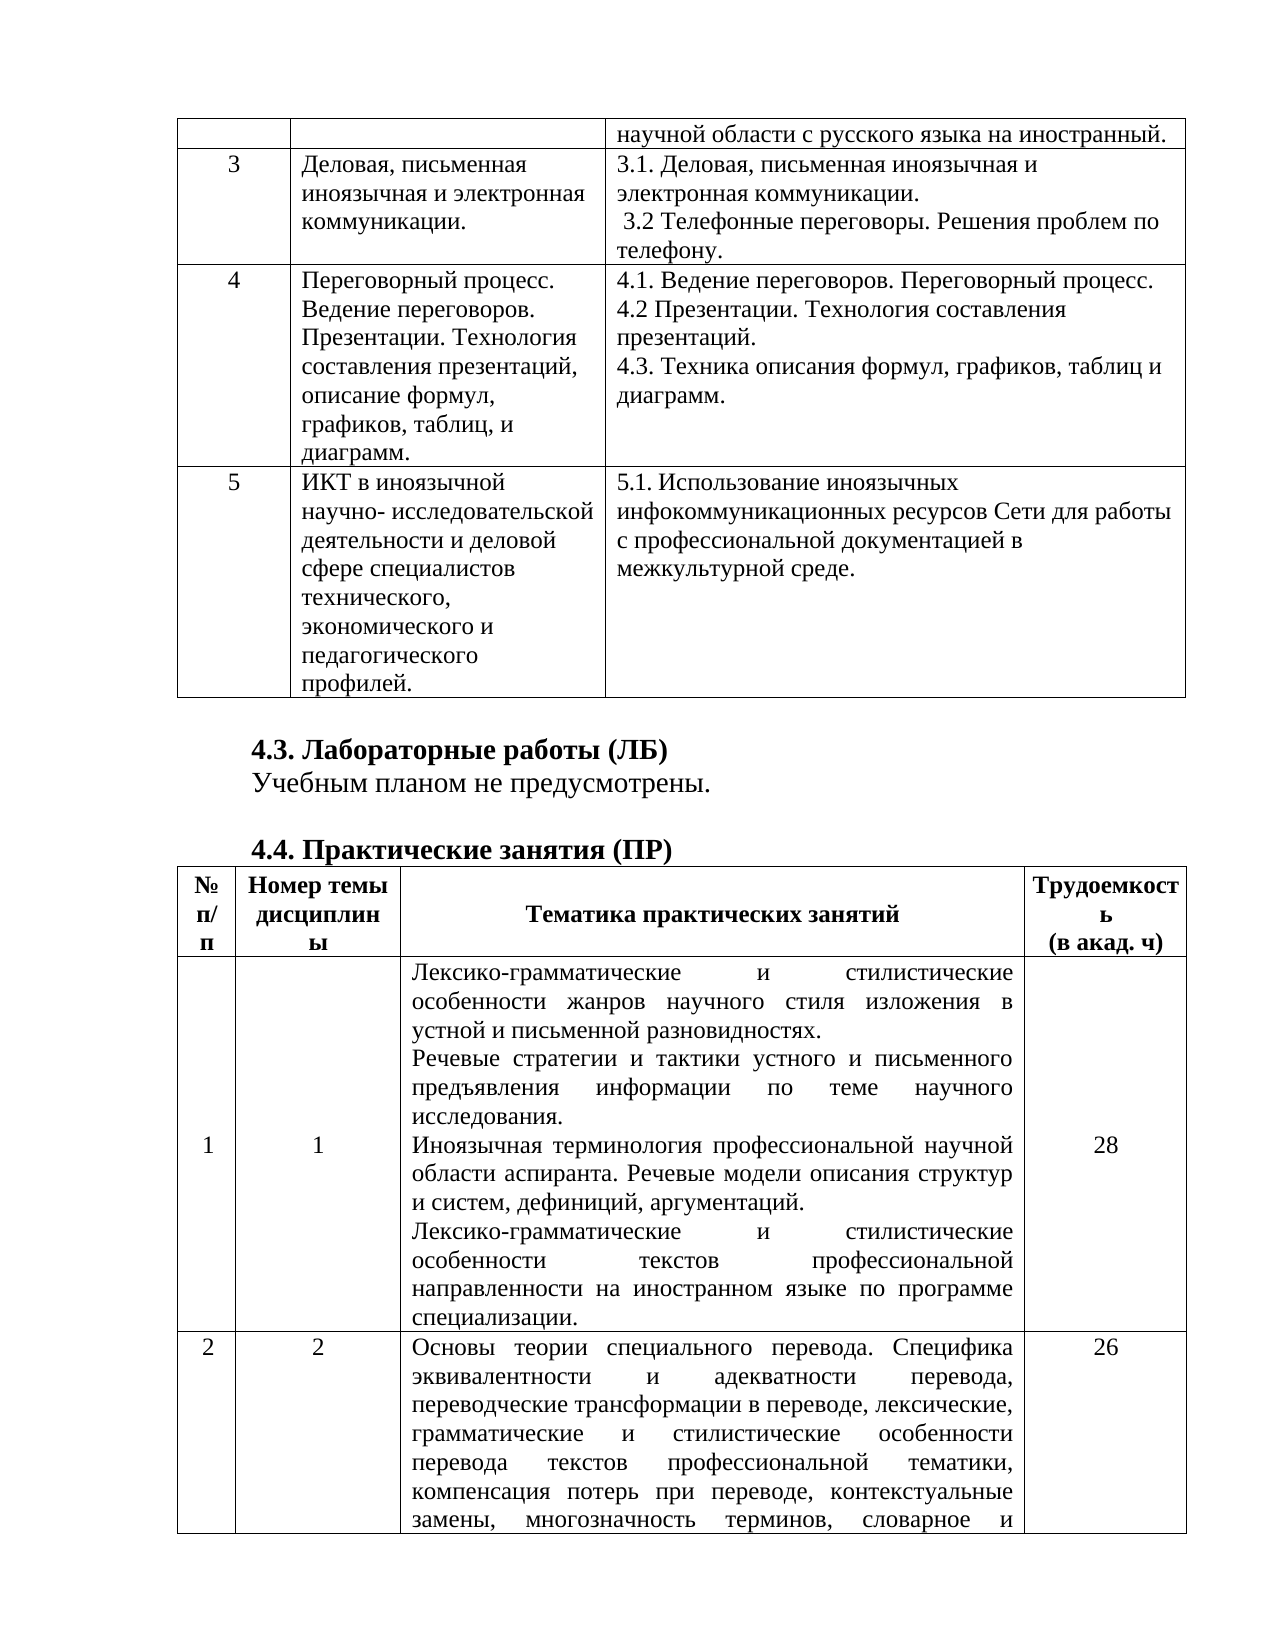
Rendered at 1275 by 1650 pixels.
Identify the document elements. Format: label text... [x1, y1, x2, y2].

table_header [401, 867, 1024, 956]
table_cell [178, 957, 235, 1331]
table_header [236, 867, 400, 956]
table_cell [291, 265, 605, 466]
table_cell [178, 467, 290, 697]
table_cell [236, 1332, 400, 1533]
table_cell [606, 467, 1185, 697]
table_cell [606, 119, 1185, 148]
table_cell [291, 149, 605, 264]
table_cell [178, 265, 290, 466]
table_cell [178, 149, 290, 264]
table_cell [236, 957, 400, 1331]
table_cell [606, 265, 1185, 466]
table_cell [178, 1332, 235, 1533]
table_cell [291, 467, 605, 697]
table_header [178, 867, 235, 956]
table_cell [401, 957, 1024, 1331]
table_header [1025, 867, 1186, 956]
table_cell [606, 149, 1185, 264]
text 4.3. Лабораторные работы (ЛБ) [177, 732, 1186, 765]
text 4.4. Практические занятия (ПР) [177, 832, 1186, 866]
text Учебным планом не предусмотрены. [177, 765, 1186, 799]
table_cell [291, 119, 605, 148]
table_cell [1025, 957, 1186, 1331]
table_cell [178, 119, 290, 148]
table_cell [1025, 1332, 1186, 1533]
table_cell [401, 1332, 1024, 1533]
